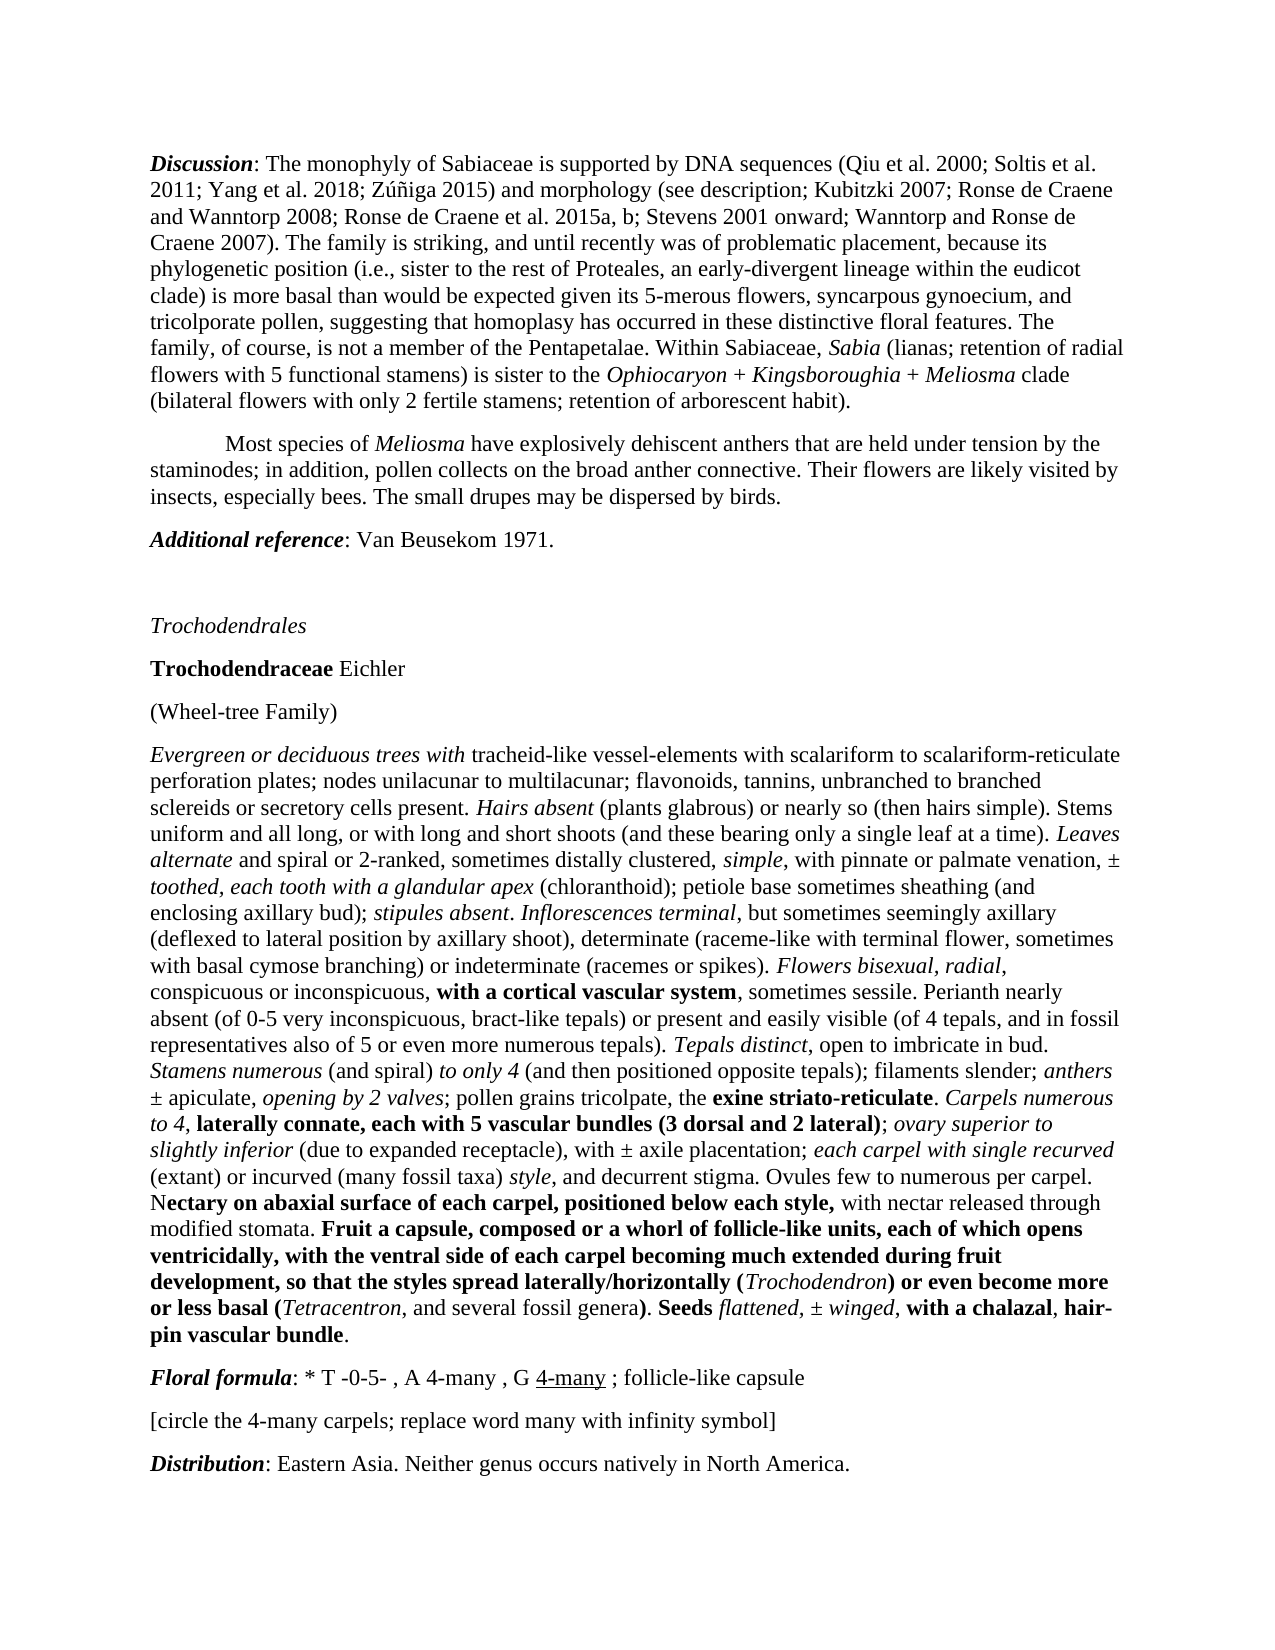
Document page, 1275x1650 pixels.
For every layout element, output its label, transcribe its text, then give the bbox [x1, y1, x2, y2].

text [circle the 4-many carpels; replace word many with infinity symbol] [150, 1407, 1125, 1433]
text Discussion: The monophyly of Sabiaceae is supported by DNA sequences (Qiu et al. 2000; Soltis et al. 2011; Yang et al. 2018; Zúñiga 2015) and morphology (see description; Kubitzki 2007; Ronse de Craene and Wanntorp 2008; Ronse de Craene et al. 2015a, b; Stevens 2001 onward; Wanntorp and Ronse de Craene 2007). The family is striking, and until recently was of problematic placement, because its phylogenetic position (i.e., sister to the rest of Proteales, an early-divergent lineage within the eudicot clade) is more basal than would be expected given its 5-merous flowers, syncarpous gynoecium, and tricolporate pollen, suggesting that homoplasy has occurred in these distinctive floral features. The family, of course, is not a member of the Pentapetalae. Within Sabiaceae, Sabia (lianas; retention of radial flowers with 5 functional stamens) is sister to the Ophiocaryon + Kingsboroughia + Meliosma clade (bilateral flowers with only 2 fertile stamens; retention of arborescent habit). [150, 150, 1125, 413]
text Trochodendraceae Eichler [150, 655, 1125, 681]
text Trochodendrales [150, 612, 1125, 638]
text Evergreen or deciduous trees with tracheid-like vessel-elements with scalariform to scalariform-reticulate perforation plates; nodes unilacunar to multilacunar; flavonoids, tannins, unbranched to branched sclereids or secretory cells present. Hairs absent (plants glabrous) or nearly so (then hairs simple). Stems uniform and all long, or with long and short shoots (and these bearing only a single leaf at a time). Leaves alternate and spiral or 2-ranked, sometimes distally clustered, simple, with pinnate or palmate venation, ± toothed, each tooth with a glandular apex (chloranthoid); petiole base sometimes sheathing (and enclosing axillary bud); stipules absent. Inflorescences terminal, but sometimes seemingly axillary (deflexed to lateral position by axillary shoot), determinate (raceme-like with terminal flower, sometimes with basal cymose branching) or indeterminate (racemes or spikes). Flowers bisexual, radial, conspicuous or inconspicuous, with a cortical vascular system, sometimes sessile. Perianth nearly absent (of 0-5 very inconspicuous, bract-like tepals) or present and easily visible (of 4 tepals, and in fossil representatives also of 5 or even more numerous tepals). Tepals distinct, open to imbricate in bud. Stamens numerous (and spiral) to only 4 (and then positioned opposite tepals); filaments slender; anthers ± apiculate, opening by 2 valves; pollen grains tricolpate, the exine striato-reticulate. Carpels numerous to 4, laterally connate, each with 5 vascular bundles (3 dorsal and 2 lateral); ovary superior to slightly inferior (due to expanded receptacle), with ± axile placentation; each carpel with single recurved (extant) or incurved (many fossil taxa) style, and decurrent stigma. Ovules few to numerous per carpel. Nectary on abaxial surface of each carpel, positioned below each style, with nectar released through modified stomata. Fruit a capsule, composed or a whorl of follicle-like units, each of which opens ventricidally, with the ventral side of each carpel becoming much extended during fruit development, so that the styles spread laterally/horizontally (Trochodendron) or even become more or less basal (Tetracentron, and several fossil genera). Seeds flattened, ± winged, with a chalazal, hair-pin vascular bundle. [150, 741, 1125, 1347]
text Most species of Meliosma have explosively dehiscent anthers that are held under tension by the staminodes; in addition, pollen collects on the broad anther connective. Their flowers are likely visited by insects, especially bees. The small drupes may be dispersed by birds. [150, 430, 1125, 509]
text Distribution: Eastern Asia. Neither genus occurs natively in North America. [150, 1450, 1125, 1476]
text Additional reference: Van Beusekom 1971. [150, 526, 1125, 552]
text (Wheel-tree Family) [150, 698, 1125, 724]
text Floral formula: * T -0-5- , A 4-many , G 4-many ; follicle-like capsule [150, 1364, 1125, 1390]
